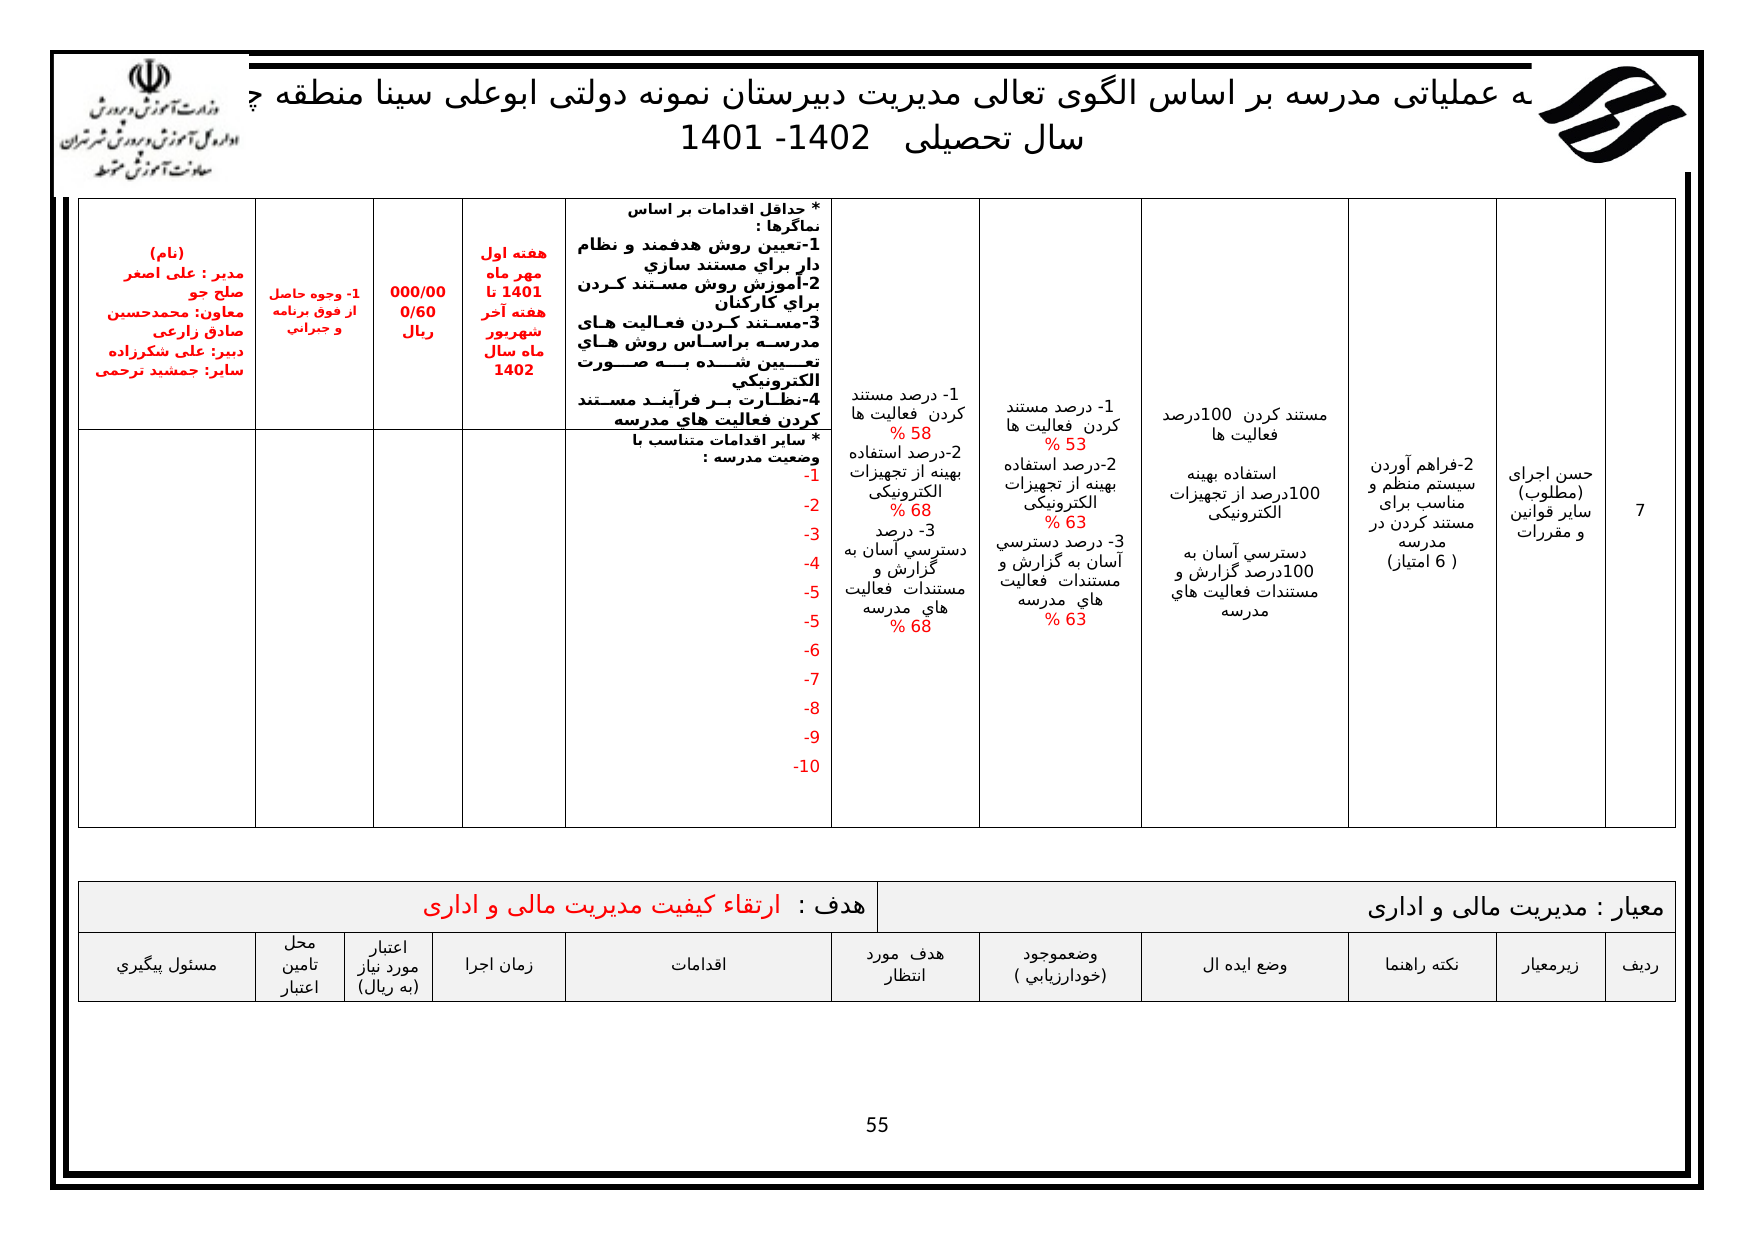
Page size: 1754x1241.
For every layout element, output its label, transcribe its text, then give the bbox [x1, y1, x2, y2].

table_header معیار : مدیریت مالی و اداری [878, 882, 1675, 932]
table_cell [79, 430, 255, 827]
table_cell اقدامات [566, 933, 831, 1001]
picture [1530, 60, 1693, 171]
table_cell * ساير اقدامات متناسب با وضعيت مدرسه : 1- 2- 3- 4- 5- 5- 6- 7- 8- 9- 10- [566, 430, 831, 827]
picture [52, 54, 248, 194]
table_cell هدف مورد انتظار [832, 933, 979, 1001]
table_cell 1- درصد مستند كردن فعاليت ها 58 % 2-درصد استفاده بهینه از تجهیزات الکترونیکی 68 % 3- درصد دسترسي آسان به گزارش و مستندات فعاليت هاي مدرسه 68 % [832, 199, 979, 827]
table_cell اعتبار مورد نياز (به ريال) [345, 933, 432, 1001]
table_cell 1- درصد مستند كردن فعاليت ها 53 % 2-درصد استفاده بهینه از تجهیزات الکترونیکی 63 % 3- درصد دسترسي آسان به گزارش و مستندات فعاليت هاي مدرسه 63 % [980, 199, 1141, 827]
table_cell [256, 430, 373, 827]
table_cell 1- وجوه حاصل از فوق برنامه و جبراني [256, 199, 373, 429]
table_cell رديف [1606, 933, 1675, 1001]
table_cell وضعموجود (خودارزيابي ) [980, 933, 1141, 1001]
table_cell زمان اجرا [433, 933, 565, 1001]
table_cell محل تامین اعتبار [256, 933, 344, 1001]
table_cell [374, 430, 462, 827]
table_cell مسئول پيگيري [79, 933, 255, 1001]
table_cell حسن اجرای (مطلوب) سایر قوانین و مقررات [1497, 199, 1605, 827]
table_cell وضع ايده ال [1142, 933, 1348, 1001]
table_cell 7 [1606, 199, 1675, 827]
table_cell * حداقل اقدامات بر اساس نماگرها : 1-تعيين روش هدفمند و نظام دار براي مستند سازي 2-آموزش روش مستند كردن براي كاركنان 3-مستند كردن فعالیت های مدرسه براساس روش هاي تعیین شده به صورت الكترونيكي 4-نظارت بر فرآيند مستند كردن فعاليت هاي مدرسه [566, 199, 831, 429]
table_cell زیرمعیار [1497, 933, 1605, 1001]
table_cell مستند کردن 100درصد فعالیت ها استفاده بهینه 100درصد از تجهیزات الکترونیکی دسترسي آسان به 100درصد گزارش و مستندات فعاليت هاي مدرسه [1142, 199, 1348, 827]
table_cell نکته راهنما [1349, 933, 1496, 1001]
table_cell 2-فراهم آوردن سیستم منظم و مناسب برای مستند كردن در مدرسه ( 6 امتیاز) [1349, 199, 1496, 827]
table_cell هفته اول مهر ماه 1401 تا هفته آخر شهریور ماه سال 1402 [463, 199, 565, 429]
table_cell 000/000/60 ريال [374, 199, 462, 429]
table_header هدف : ارتقاء کیفیت مديريت مالی و اداری [79, 882, 877, 932]
table_cell (نام) مدير : علی اصغر صلح جو معاون: محمدحسین صادق زارعی دبير: علی شکرزاده ساير: جمشید ترحمی [79, 199, 255, 429]
table_cell [463, 430, 565, 827]
